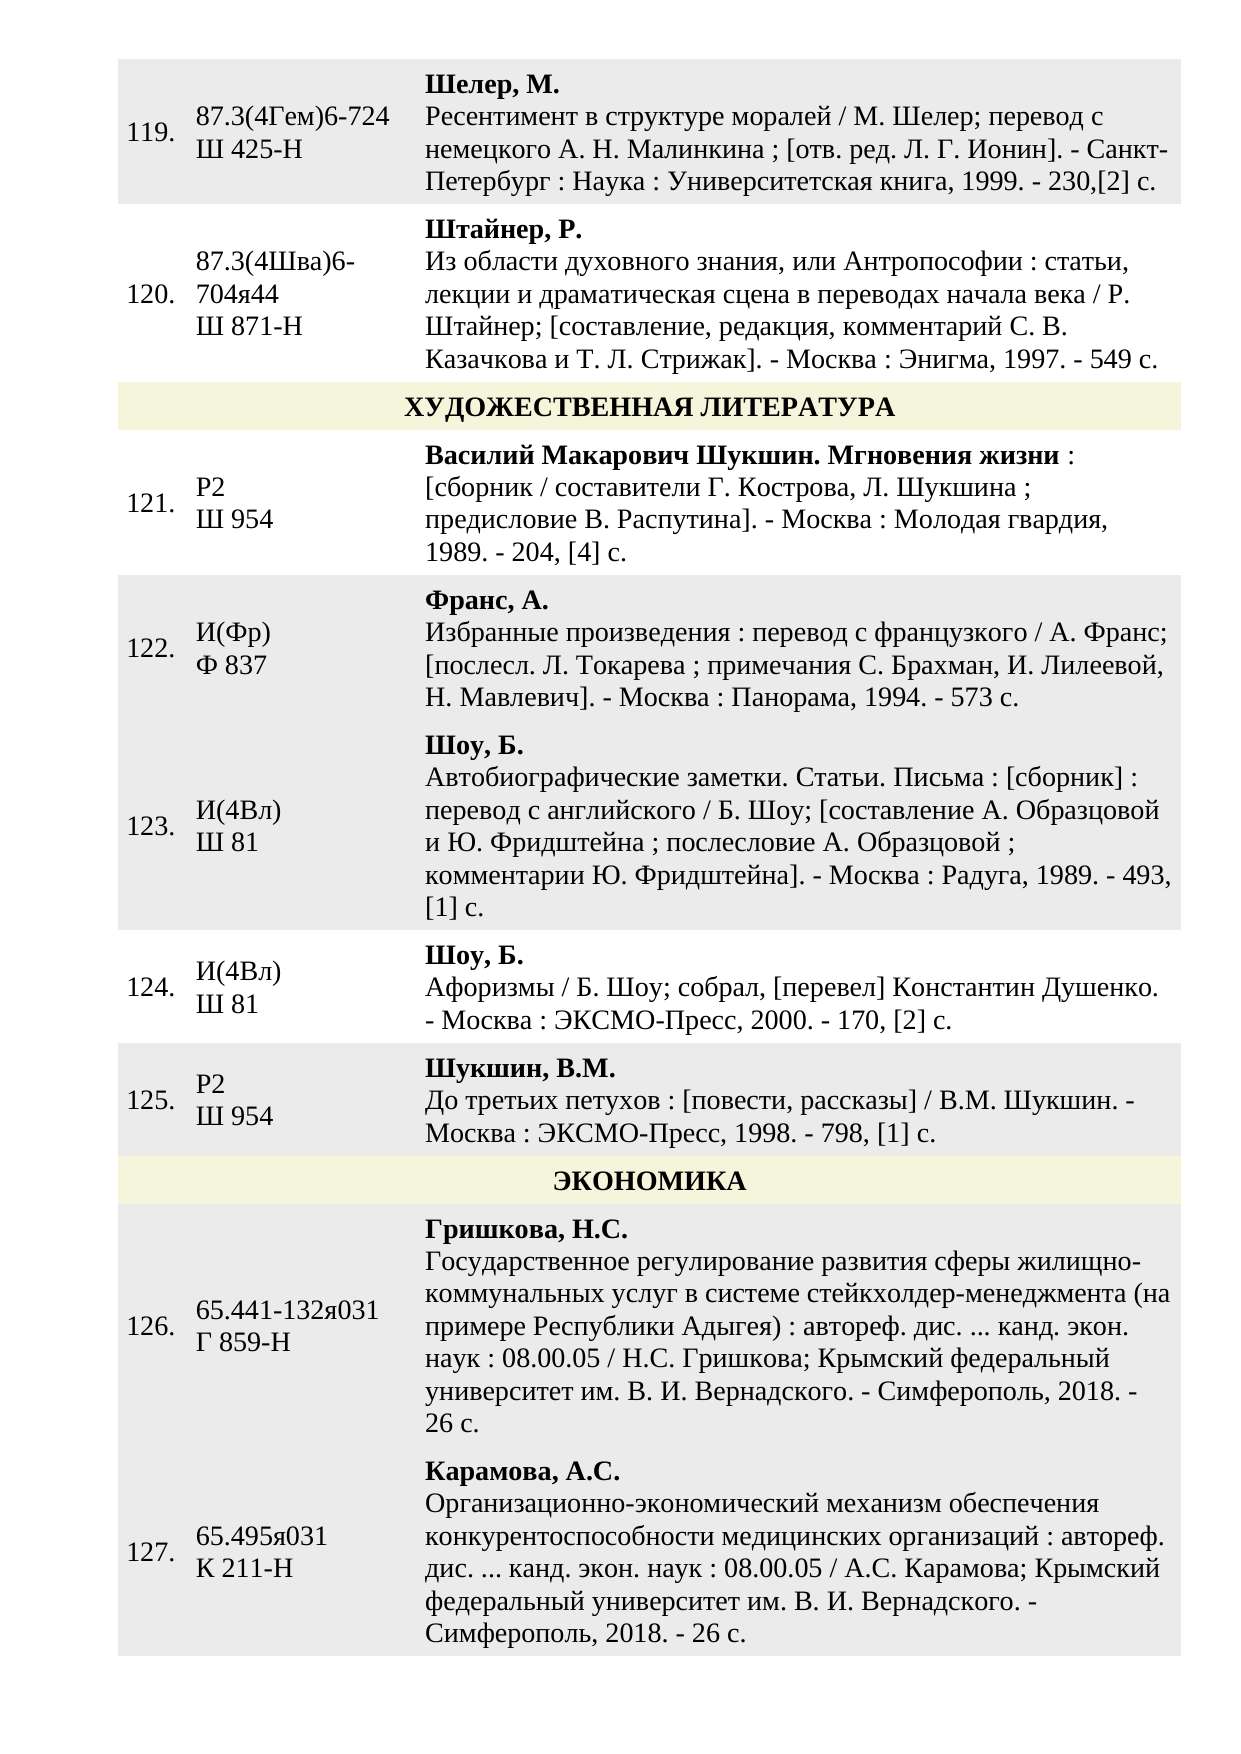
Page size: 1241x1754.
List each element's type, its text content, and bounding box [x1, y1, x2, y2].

table_cell 87.3(4Шва)6-704я44 Ш 871-Н [188, 204, 417, 382]
table_cell И(4Вл) Ш 81 [188, 930, 417, 1043]
table_cell И(Фр) Ф 837 [188, 575, 417, 720]
table_cell Шоу, Б. Афоризмы / Б. Шоу; собрал, [перевел] Константин Душенко. - Москва : ЭКСМО-Пресс, 2000. - 170, [2] с. [417, 930, 1181, 1043]
table_cell 65.495я031 К 211-Н [188, 1446, 417, 1656]
table_cell 120. [118, 204, 188, 382]
table_cell 122. [118, 575, 188, 720]
table_cell 121. [118, 430, 188, 575]
table_cell Франс, А. Избранные произведения : перевод с французкого / А. Франс; [послесл. Л. Токарева ; примечания С. Брахман, И. Лилеевой, Н. Мавлевич]. - Москва : Панорама, 1994. - 573 с. [417, 575, 1181, 720]
table_cell 123. [118, 720, 188, 930]
table_cell И(4Вл) Ш 81 [188, 720, 417, 930]
table_cell 65.441-132я031 Г 859-Н [188, 1204, 417, 1446]
table_cell Гришкова, Н.С. Государственное регулирование развития сферы жилищно-коммунальных услуг в системе стейкхолдер-менеджмента (на примере Республики Адыгея) : автореф. дис. ... канд. экон. наук : 08.00.05 / Н.С. Гришкова; Крымский федеральный университет им. В. И. Вернадского. - Симферополь, 2018. - 26 с. [417, 1204, 1181, 1446]
table_cell Карамова, А.С. Организационно-экономический механизм обеспечения конкурентоспособности медицинских организаций : автореф. дис. ... канд. экон. наук : 08.00.05 / А.С. Карамова; Крымский федеральный университет им. В. И. Вернадского. - Симферополь, 2018. - 26 с. [417, 1446, 1181, 1656]
table_cell 126. [118, 1204, 188, 1446]
table_cell 87.3(4Гем)6-724 Ш 425-Н [188, 59, 417, 204]
table_cell Штайнер, Р. Из области духовного знания, или Антропософии : статьи, лекции и драматическая сцена в переводах начала века / Р. Штайнер; [составление, редакция, комментарий С. В. Казачкова и Т. Л. Стрижак]. - Москва : Энигма, 1997. - 549 с. [417, 204, 1181, 382]
table_cell ХУДОЖЕСТВЕННАЯ ЛИТЕРАТУРА [118, 382, 1181, 430]
table_cell 127. [118, 1446, 188, 1656]
table_cell Василий Макарович Шукшин. Мгновения жизни : [сборник / составители Г. Кострова, Л. Шукшина ; предисловие В. Распутина]. - Москва : Молодая гвардия, 1989. - 204, [4] с. [417, 430, 1181, 575]
table_cell Шелер, М. Ресентимент в структуре моралей / М. Шелер; перевод с немецкого А. Н. Малинкина ; [отв. ред. Л. Г. Ионин]. - Санкт-Петербург : Наука : Университетская книга, 1999. - 230,[2] с. [417, 59, 1181, 204]
table_cell Р2 Ш 954 [188, 430, 417, 575]
table_cell Р2 Ш 954 [188, 1043, 417, 1156]
table_cell 124. [118, 930, 188, 1043]
table_cell 119. [118, 59, 188, 204]
table_cell Шукшин, В.М. До третьих петухов : [повести, рассказы] / В.М. Шукшин. - Москва : ЭКСМО-Пресс, 1998. - 798, [1] с. [417, 1043, 1181, 1156]
table_cell Шоу, Б. Автобиографические заметки. Статьи. Письма : [сборник] : перевод с английского / Б. Шоу; [составление А. Образцовой и Ю. Фридштейна ; послесловие А. Образцовой ; комментарии Ю. Фридштейна]. - Москва : Радуга, 1989. - 493, [1] с. [417, 720, 1181, 930]
table_cell 125. [118, 1043, 188, 1156]
table_cell ЭКОНОМИКА [118, 1156, 1181, 1204]
